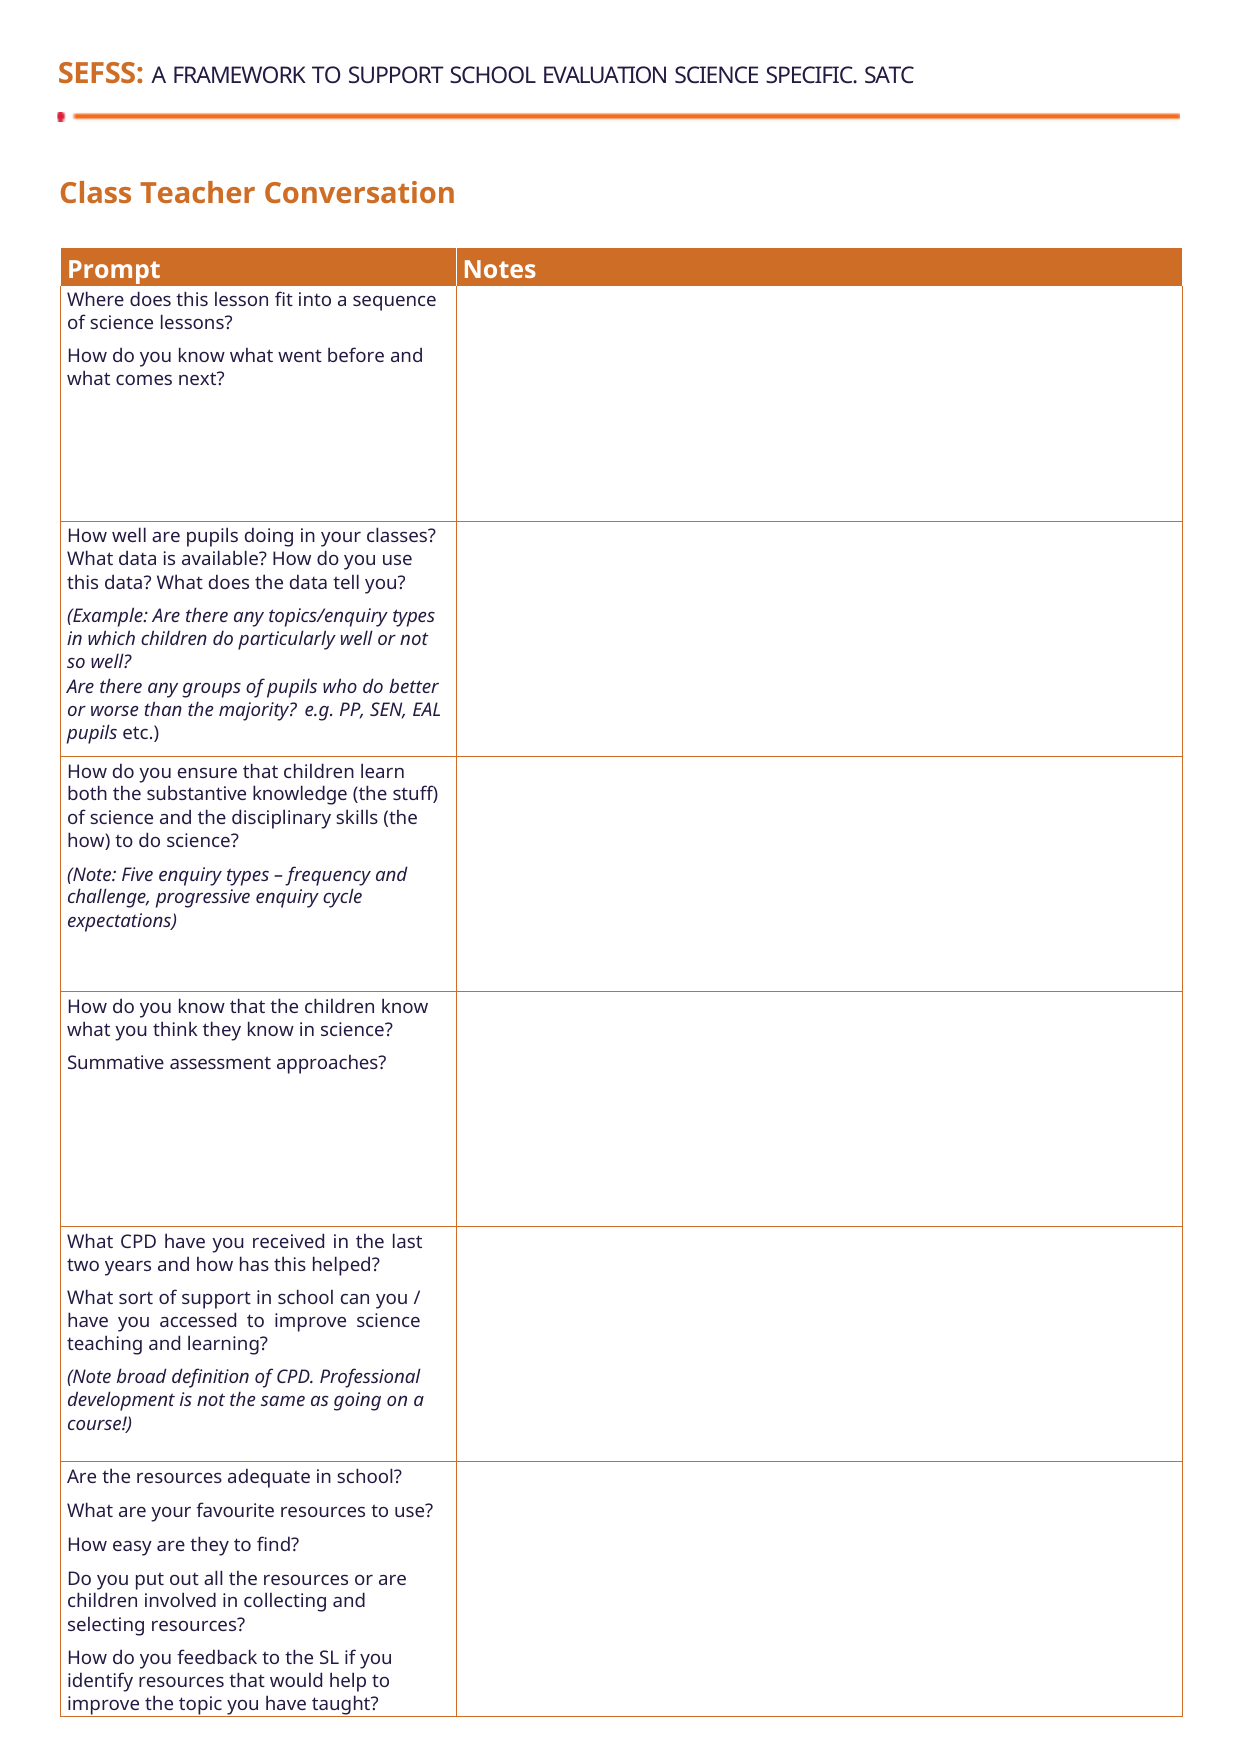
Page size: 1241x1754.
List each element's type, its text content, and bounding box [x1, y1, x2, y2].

table_cell How do you know that the children know what you think they know in science? Summative assessment approaches? [61, 992, 456, 1226]
table_cell How well are pupils doing in your classes? What data is available? How do you use this data? What does the data tell you? (Example: Are there any topics/enquiry types in which children do particularly well or not so well? Are there any groups of pupils who do better or worse than the majority? e.g. PP, SEN, EAL pupils etc.) [61, 522, 456, 756]
table_cell How do you ensure that children learn both the substantive knowledge (the stuff) of science and the disciplinary skills (the how) to do science? (Note: Five enquiry types – frequency and challenge, progressive enquiry cycle expectations) [61, 757, 456, 991]
table_header Prompt [61, 248, 456, 286]
table_header Notes [457, 248, 1182, 286]
table_cell [457, 1227, 1182, 1461]
table_cell [457, 286, 1182, 521]
table_cell [457, 522, 1182, 756]
table_cell [457, 992, 1182, 1226]
text Class Teacher Conversation [59, 172, 1240, 212]
picture [57, 112, 1180, 122]
table_cell Are the resources adequate in school? What are your favourite resources to use? How easy are they to find? Do you put out all the resources or are children involved in collecting and selecting resources? How do you feedback to the SL if you identify resources that would help to improve the topic you have taught? [61, 1462, 456, 1716]
table_cell [457, 1462, 1182, 1716]
table_cell Where does this lesson fit into a sequence of science lessons? How do you know what went before and what comes next? [61, 286, 456, 521]
table_cell What CPD have you received in the last two years and how has this helped? What sort of support in school can you / have you accessed to improve science teaching and learning? (Note broad definition of CPD. Professional development is not the same as going on a course!) [61, 1227, 456, 1461]
table_cell [457, 757, 1182, 991]
